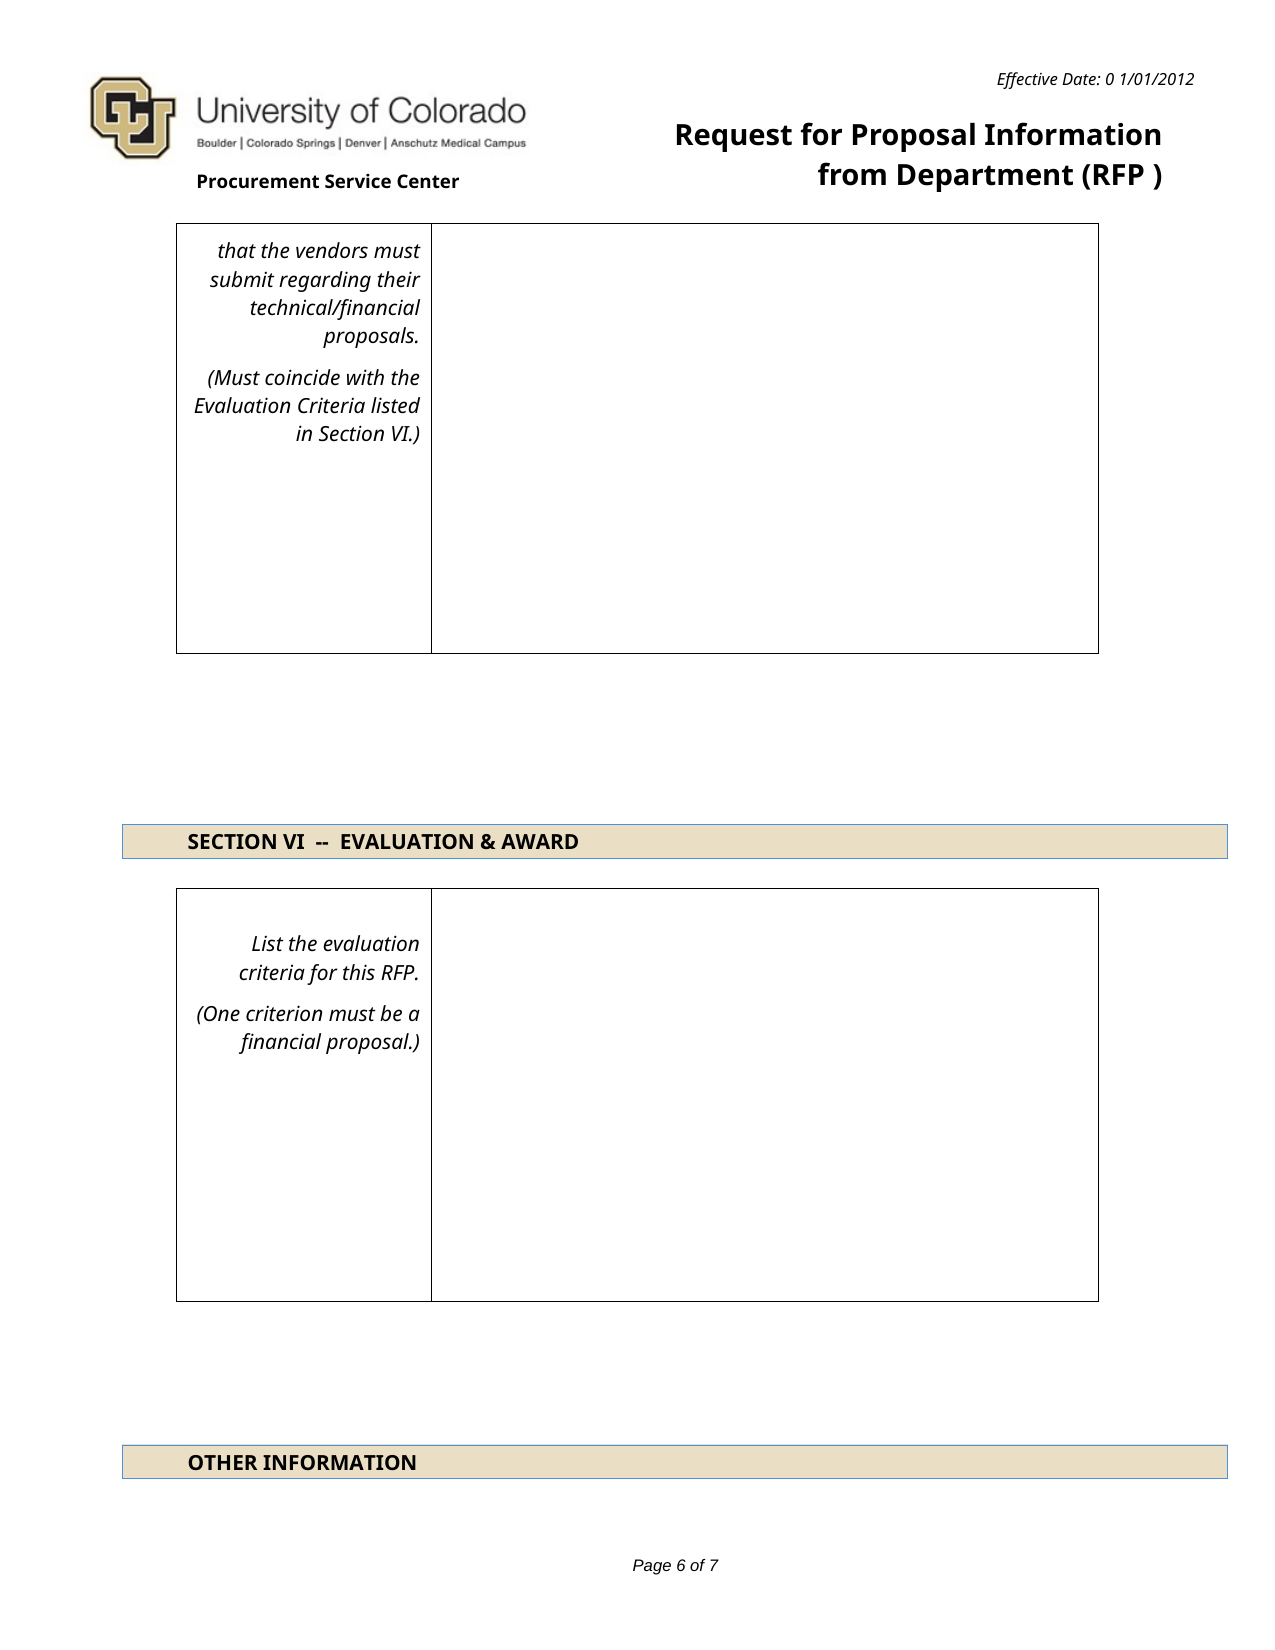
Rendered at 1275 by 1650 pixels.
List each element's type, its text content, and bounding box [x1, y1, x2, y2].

table_header [432, 224, 1098, 653]
table_header [432, 889, 1098, 1301]
text SECTION VI -- EVALUATION & AWARD [123, 825, 1227, 858]
text OTHER INFORMATION [123, 1446, 1227, 1478]
picture [82, 72, 550, 168]
table_header List the evaluation criteria for this RFP. (One criterion must be a financial proposal.) [177, 889, 431, 1301]
